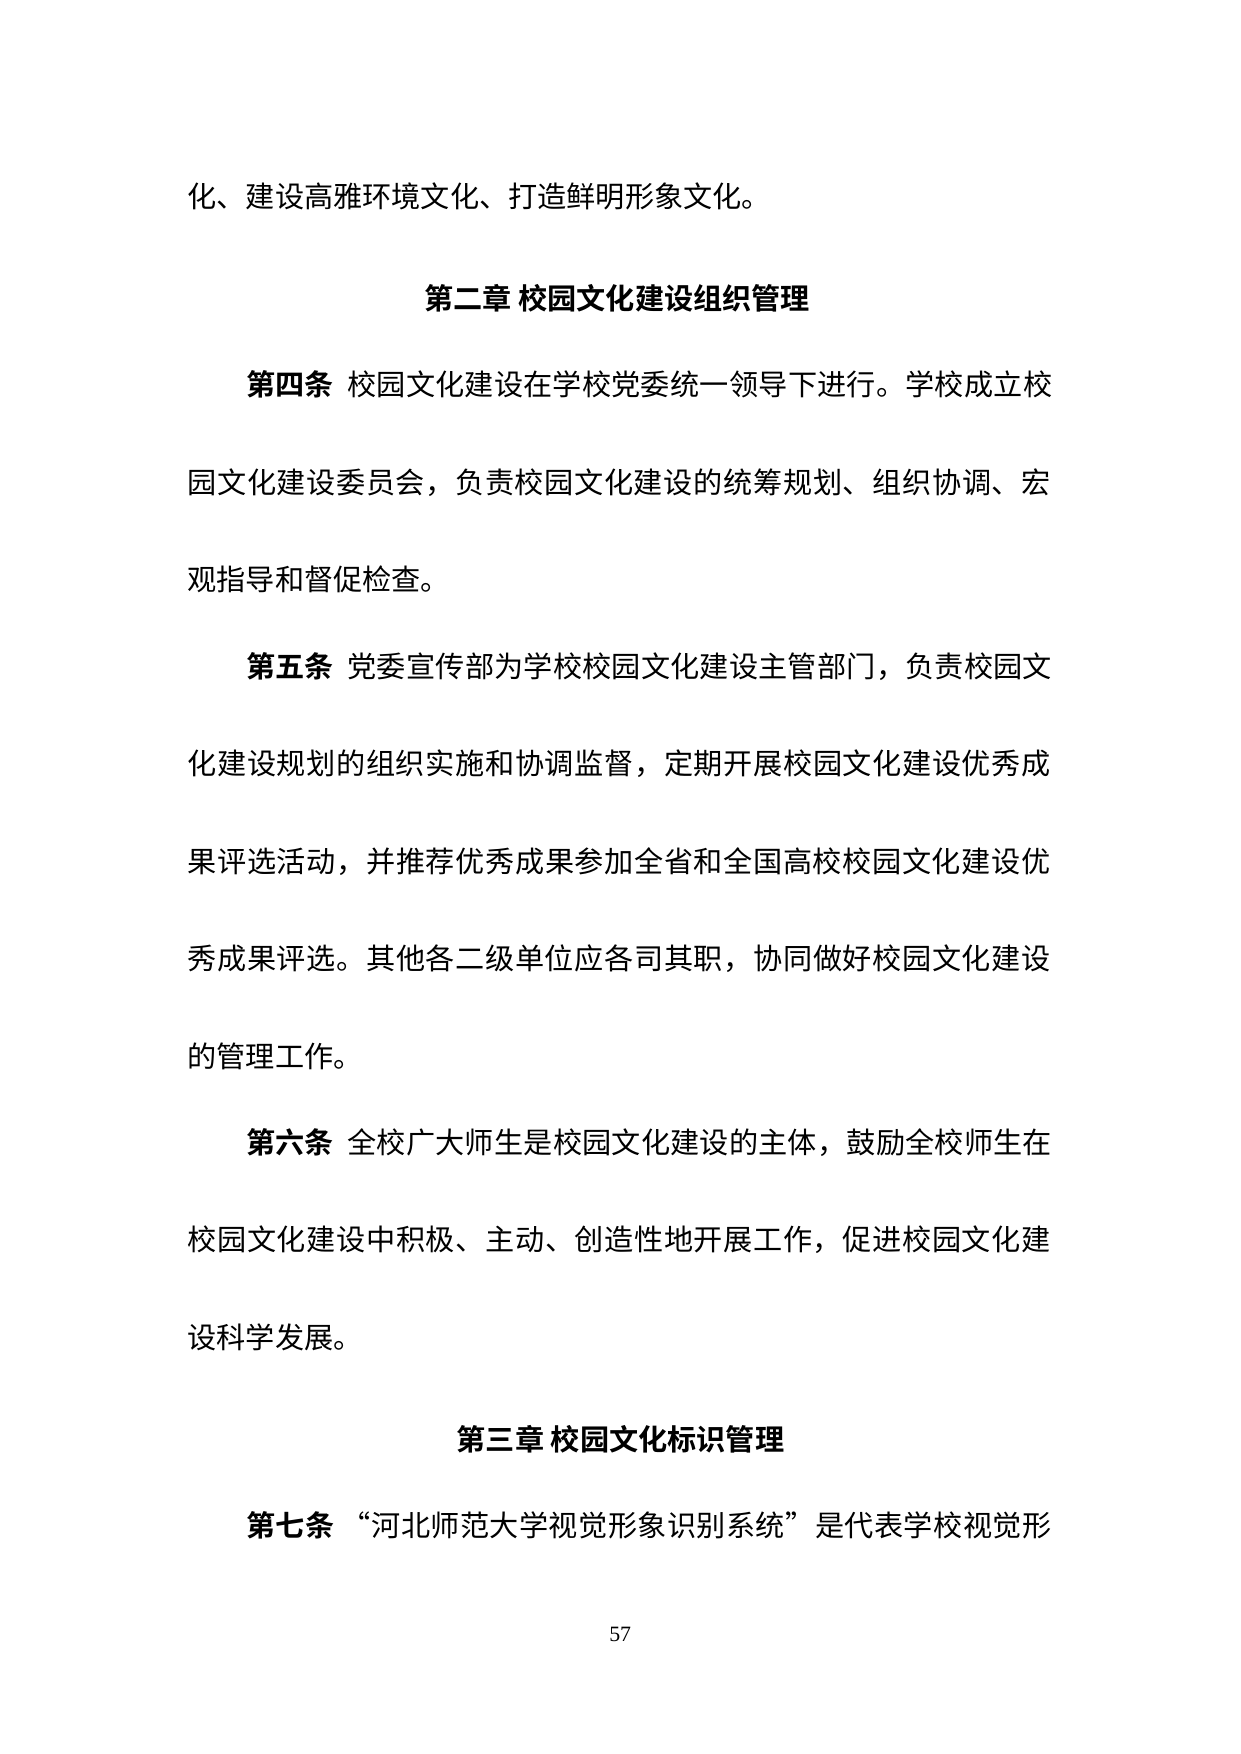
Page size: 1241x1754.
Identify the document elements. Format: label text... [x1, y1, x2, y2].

text 第六条 全校广大师生是校园文化建设的主体，鼓励全校师生在校园文化建设中积极、主动、创造性地开展工作，促进校园文化建设科学发展。 [187, 1108, 1053, 1368]
text 第二章 校园文化建设组织管理 [187, 264, 1053, 329]
text 第四条 校园文化建设在学校党委统一领导下进行。学校成立校园文化建设委员会，负责校园文化建设的统筹规划、组织协调、宏观指导和督促检查。 [187, 351, 1053, 611]
text 第三章 校园文化标识管理 [187, 1405, 1053, 1470]
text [187, 162, 1053, 227]
text 第五条 党委宣传部为学校校园文化建设主管部门，负责校园文化建设规划的组织实施和协调监督，定期开展校园文化建设优秀成果评选活动，并推荐优秀成果参加全省和全国高校校园文化建设优秀成果评选。其他各二级单位应各司其职，协同做好校园文化建设的管理工作。 [187, 632, 1053, 1087]
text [187, 1492, 1053, 1557]
